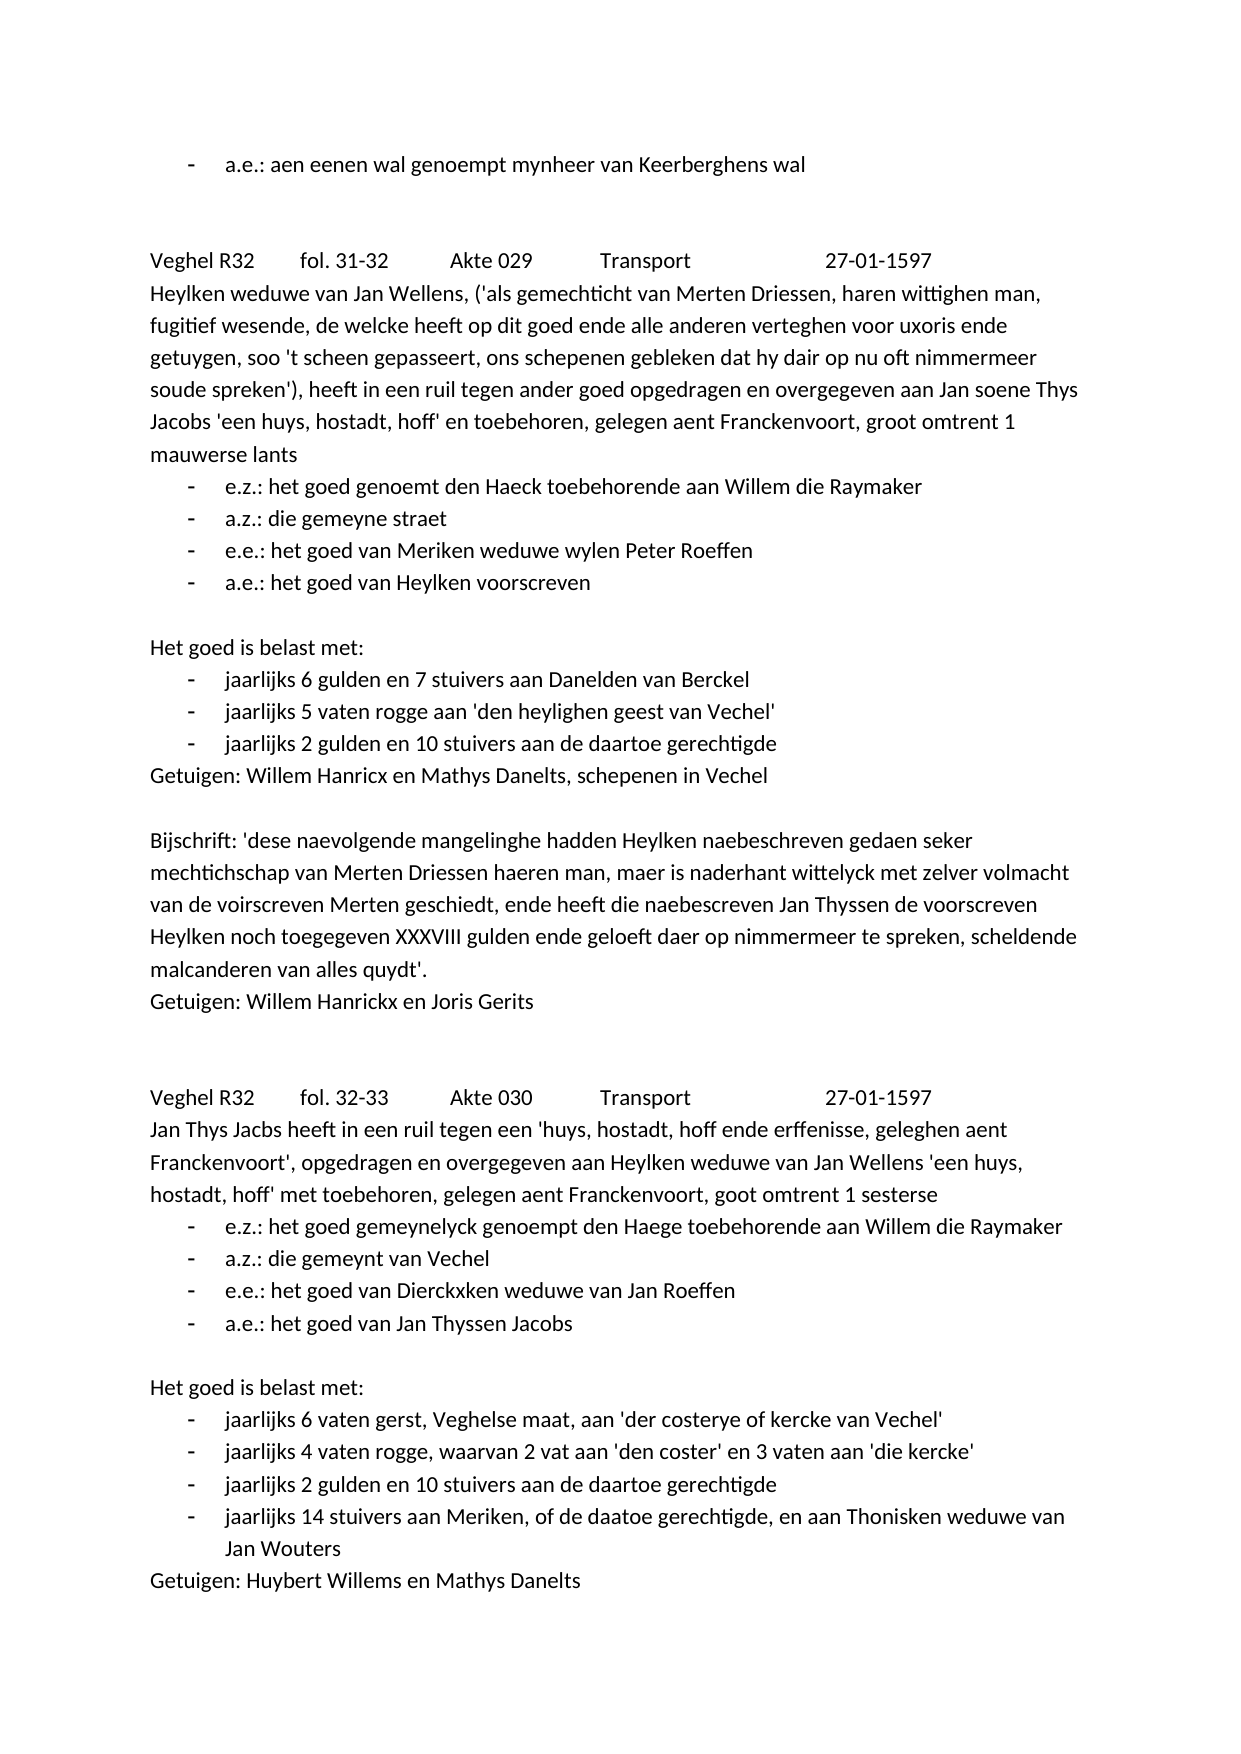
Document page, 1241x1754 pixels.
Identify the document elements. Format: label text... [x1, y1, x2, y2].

list e.z.: het goed genoemt den Haeck toebehorende aan Willem die Raymaker [187, 472, 1090, 500]
list e.e.: het goed van Meriken weduwe wylen Peter Roeffen [187, 536, 1090, 564]
text Heylken weduwe van Jan Wellens, ('als gemechticht van Merten Driessen, haren wittighen man, fugitief wesende, de welcke heeft op dit goed ende alle anderen verteghen voor uxoris ende getuygen, soo 't scheen gepasseert, ons schepenen gebleken dat hy dair op nu oft nimmermeer soude spreken'), heeft in een ruil tegen ander goed opgedragen en overgegeven aan Jan soene Thys Jacobs 'een huys, hostadt, hoff' en toebehoren, gelegen aent Franckenvoort, groot omtrent 1 mauwerse lants [150, 279, 1090, 468]
list e.e.: het goed van Dierckxken weduwe van Jan Roeffen [187, 1277, 1090, 1304]
text Getuigen: Willem Hanricx en Mathys Danelts, schepenen in Vechel [150, 762, 1090, 789]
list jaarlijks 6 vaten gerst, Veghelse maat, aan 'der costerye of kercke van Vechel' [187, 1405, 1090, 1433]
text Veghel R32 fol. 31-32 Akte 029 Transport 27-01-1597 [150, 247, 1090, 274]
list jaarlijks 14 stuivers aan Meriken, of de daatoe gerechtigde, en aan Thonisken weduwe van Jan Wouters [187, 1502, 1090, 1562]
text Jan Thys Jacbs heeft in een ruil tegen een 'huys, hostadt, hoff ende erffenisse, geleghen aent Franckenvoort', opgedragen en overgegeven aan Heylken weduwe van Jan Wellens 'een huys, hostadt, hoff' met toebehoren, gelegen aent Franckenvoort, goot omtrent 1 sesterse [150, 1116, 1090, 1208]
text Getuigen: Willem Hanrickx en Joris Gerits [150, 987, 1090, 1015]
text Het goed is belast met: [150, 633, 1090, 661]
text Getuigen: Huybert Willems en Mathys Danelts [150, 1566, 1090, 1594]
list jaarlijks 2 gulden en 10 stuivers aan de daartoe gerechtigde [187, 729, 1090, 757]
text Veghel R32 fol. 32-33 Akte 030 Transport 27-01-1597 [150, 1083, 1090, 1111]
list a.e.: het goed van Jan Thyssen Jacobs [187, 1309, 1090, 1337]
text Het goed is belast met: [150, 1373, 1090, 1401]
list a.e.: aen eenen wal genoempt mynheer van Keerberghens wal [187, 150, 1090, 178]
list e.z.: het goed gemeynelyck genoempt den Haege toebehorende aan Willem die Raymaker [187, 1212, 1090, 1240]
list a.z.: die gemeyne straet [187, 504, 1090, 532]
list jaarlijks 2 gulden en 10 stuivers aan de daartoe gerechtigde [187, 1470, 1090, 1498]
list jaarlijks 5 vaten rogge aan 'den heylighen geest van Vechel' [187, 697, 1090, 725]
list jaarlijks 6 gulden en 7 stuivers aan Danelden van Berckel [187, 665, 1090, 693]
text Bijschrift: 'dese naevolgende mangelinghe hadden Heylken naebeschreven gedaen seker mechtichschap van Merten Driessen haeren man, maer is naderhant wittelyck met zelver volmacht van de voirscreven Merten geschiedt, ende heeft die naebescreven Jan Thyssen de voorscreven Heylken noch toegegeven XXXVIII gulden ende geloeft daer op nimmermeer te spreken, scheldende malcanderen van alles quydt'. [150, 826, 1090, 983]
list a.z.: die gemeynt van Vechel [187, 1244, 1090, 1272]
list jaarlijks 4 vaten rogge, waarvan 2 vat aan 'den coster' en 3 vaten aan 'die kercke' [187, 1437, 1090, 1466]
list a.e.: het goed van Heylken voorscreven [187, 568, 1090, 596]
